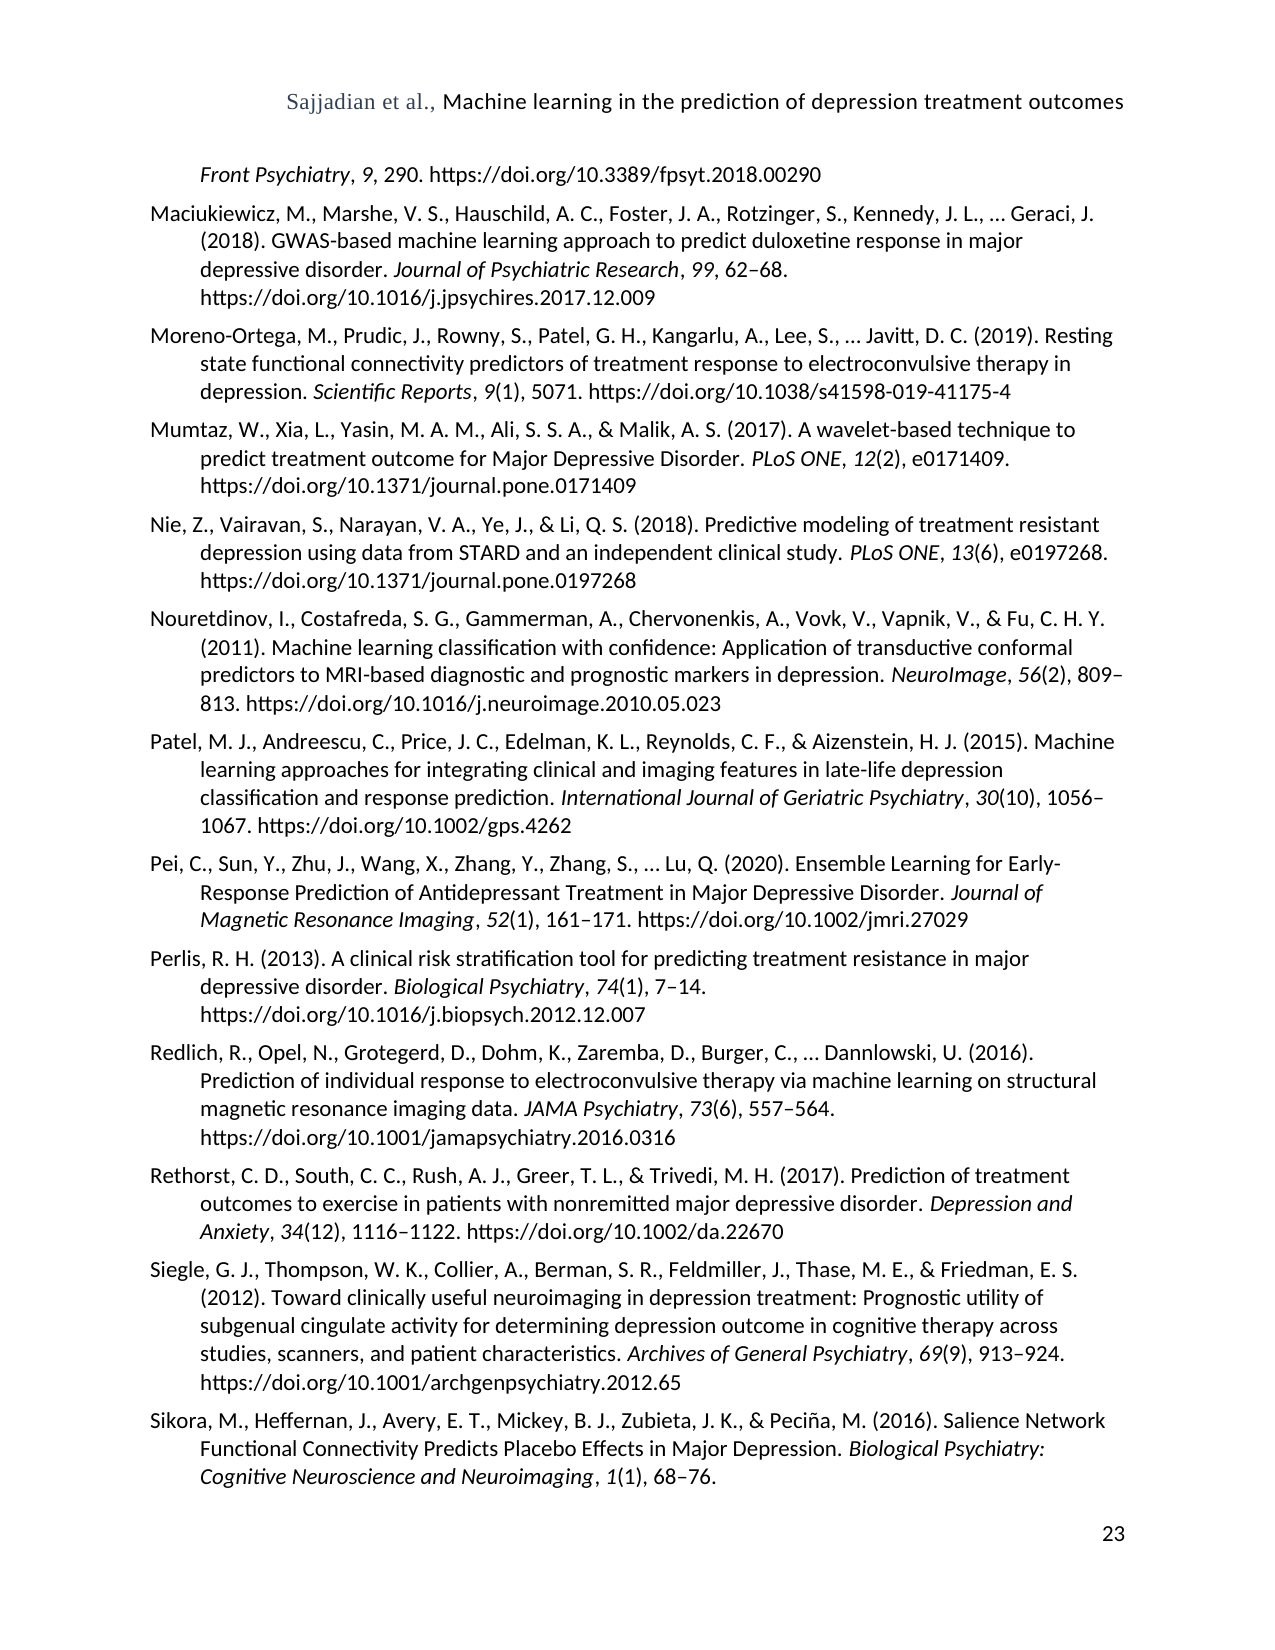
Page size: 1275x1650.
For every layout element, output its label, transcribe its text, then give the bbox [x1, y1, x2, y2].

text Rethorst, C. D., South, C. C., Rush, A. J., Greer, T. L., & Trivedi, M. H. (2017). Prediction of treatment outcomes to exercise in patients with nonremitted major depressive disorder. Depression and Anxiety, 34(12), 1116–1122. https://doi.org/10.1002/da.22670 [150, 1161, 1125, 1245]
text Maciukiewicz, M., Marshe, V. S., Hauschild, A. C., Foster, J. A., Rotzinger, S., Kennedy, J. L., … Geraci, J. (2018). GWAS-based machine learning approach to predict duloxetine response in major depressive disorder. Journal of Psychiatric Research, 99, 62–68. https://doi.org/10.1016/j.jpsychires.2017.12.009 [150, 199, 1125, 311]
text Mumtaz, W., Xia, L., Yasin, M. A. M., Ali, S. S. A., & Malik, A. S. (2017). A wavelet-based technique to predict treatment outcome for Major Depressive Disorder. PLoS ONE, 12(2), e0171409. https://doi.org/10.1371/journal.pone.0171409 [150, 416, 1125, 500]
text Moreno-Ortega, M., Prudic, J., Rowny, S., Patel, G. H., Kangarlu, A., Lee, S., … Javitt, D. C. (2019). Resting state functional connectivity predictors of treatment response to electroconvulsive therapy in depression. Scientific Reports, 9(1), 5071. https://doi.org/10.1038/s41598-019-41175-4 [150, 321, 1125, 405]
text Perlis, R. H. (2013). A clinical risk stratification tool for predicting treatment resistance in major depressive disorder. Biological Psychiatry, 74(1), 7–14. https://doi.org/10.1016/j.biopsych.2012.12.007 [150, 944, 1125, 1028]
text Siegle, G. J., Thompson, W. K., Collier, A., Berman, S. R., Feldmiller, J., Thase, M. E., & Friedman, E. S. (2012). Toward clinically useful neuroimaging in depression treatment: Prognostic utility of subgenual cingulate activity for determining depression outcome in cognitive therapy across studies, scanners, and patient characteristics. Archives of General Psychiatry, 69(9), 913–924. https://doi.org/10.1001/archgenpsychiatry.2012.65 [150, 1256, 1125, 1396]
text Patel, M. J., Andreescu, C., Price, J. C., Edelman, K. L., Reynolds, C. F., & Aizenstein, H. J. (2015). Machine learning approaches for integrating clinical and imaging features in late-life depression classification and response prediction. International Journal of Geriatric Psychiatry, 30(10), 1056–1067. https://doi.org/10.1002/gps.4262 [150, 727, 1125, 839]
text Pei, C., Sun, Y., Zhu, J., Wang, X., Zhang, Y., Zhang, S., … Lu, Q. (2020). Ensemble Learning for Early-Response Prediction of Antidepressant Treatment in Major Depressive Disorder. Journal of Magnetic Resonance Imaging, 52(1), 161–171. https://doi.org/10.1002/jmri.27029 [150, 849, 1125, 934]
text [150, 1406, 1125, 1490]
text Nie, Z., Vairavan, S., Narayan, V. A., Ye, J., & Li, Q. S. (2018). Predictive modeling of treatment resistant depression using data from STARD and an independent clinical study. PLoS ONE, 13(6), e0197268. https://doi.org/10.1371/journal.pone.0197268 [150, 510, 1125, 594]
text Nouretdinov, I., Costafreda, S. G., Gammerman, A., Chervonenkis, A., Vovk, V., Vapnik, V., & Fu, C. H. Y. (2011). Machine learning classification with confidence: Application of transductive conformal predictors to MRI-based diagnostic and prognostic markers in depression. NeuroImage, 56(2), 809–813. https://doi.org/10.1016/j.neuroimage.2010.05.023 [150, 604, 1125, 717]
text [150, 160, 1125, 188]
text Redlich, R., Opel, N., Grotegerd, D., Dohm, K., Zaremba, D., Burger, C., … Dannlowski, U. (2016). Prediction of individual response to electroconvulsive therapy via machine learning on structural magnetic resonance imaging data. JAMA Psychiatry, 73(6), 557–564. https://doi.org/10.1001/jamapsychiatry.2016.0316 [150, 1038, 1125, 1151]
